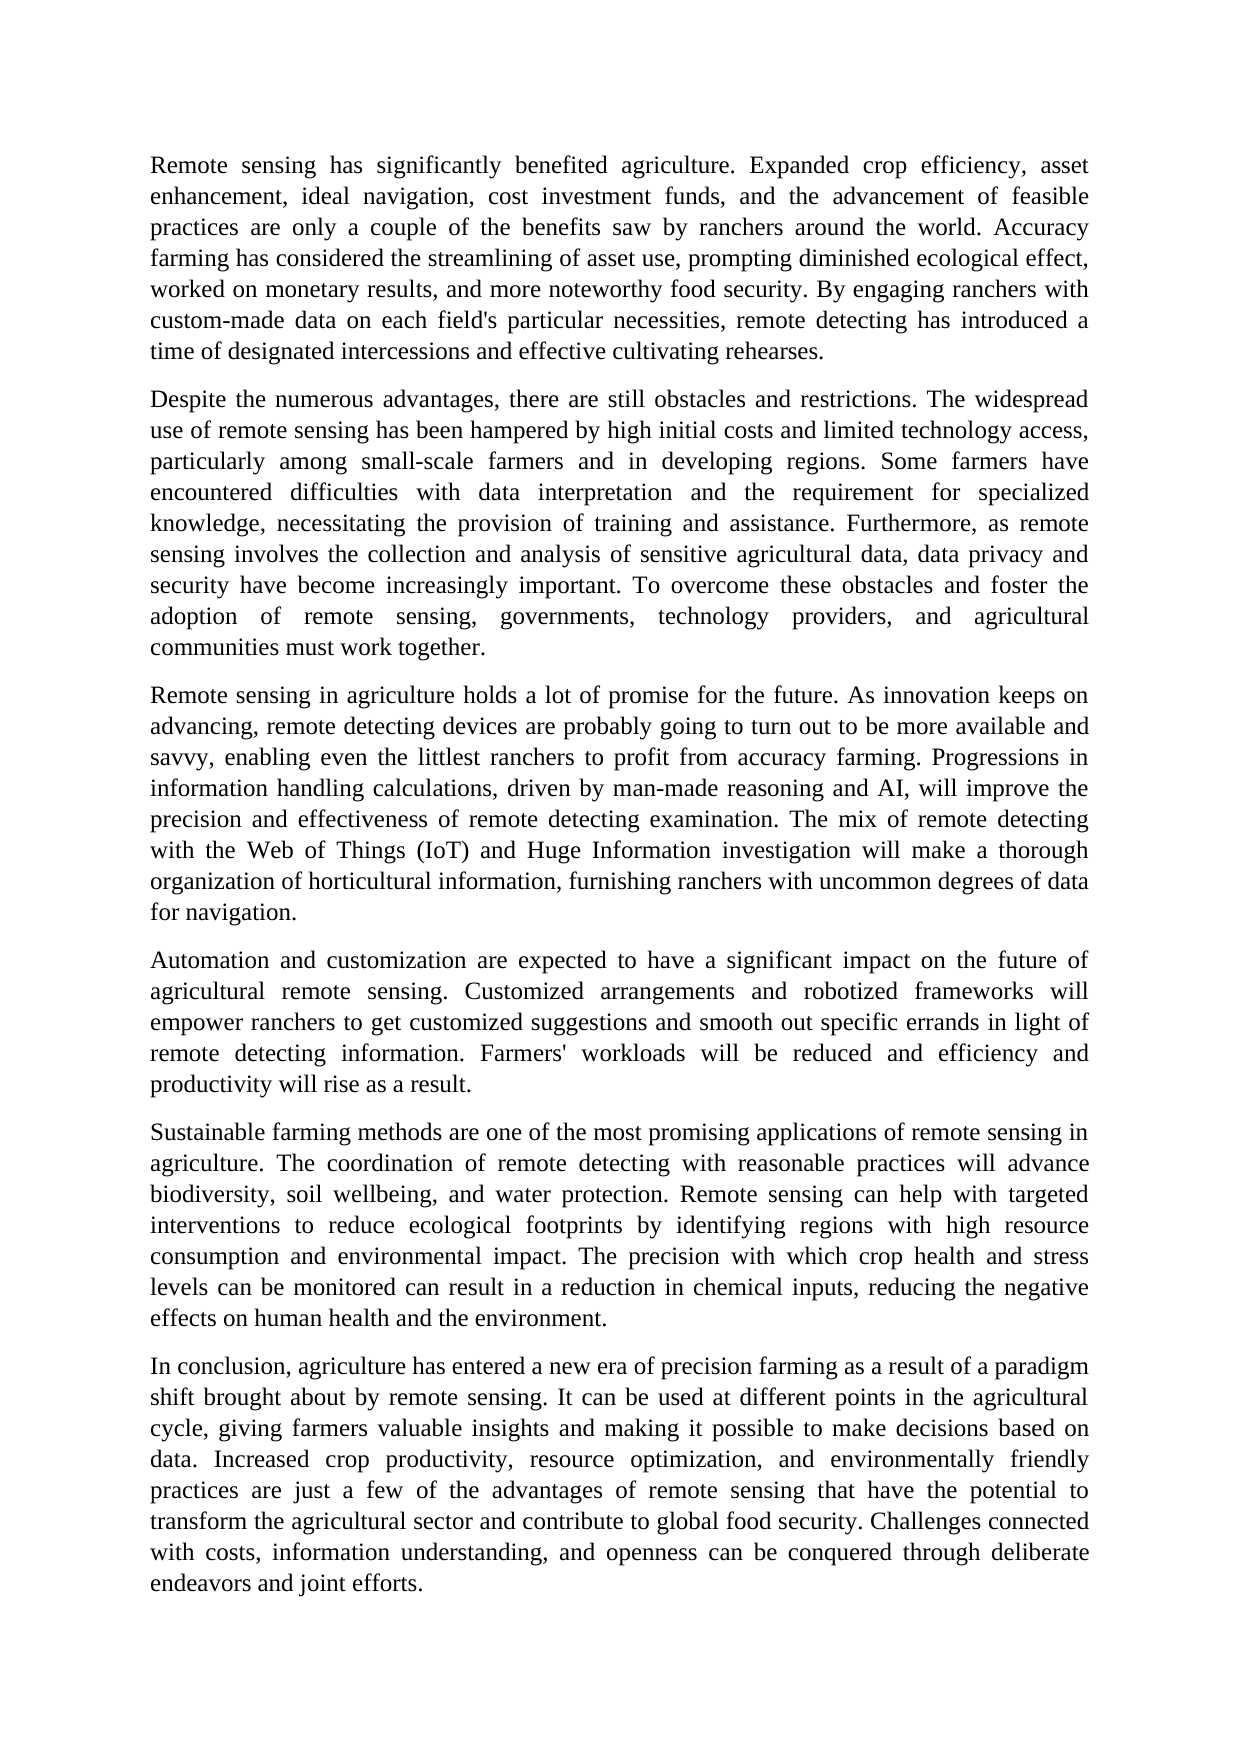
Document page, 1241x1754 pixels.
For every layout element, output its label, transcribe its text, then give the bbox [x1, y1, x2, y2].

text Automation and customization are expected to have a significant impact on the future of agricultural remote sensing. Customized arrangements and robotized frameworks will empower ranchers to get customized suggestions and smooth out specific errands in light of remote detecting information. Farmers' workloads will be reduced and efficiency and productivity will rise as a result. [150, 945, 1090, 1098]
text Remote sensing has significantly benefited agriculture. Expanded crop efficiency, asset enhancement, ideal navigation, cost investment funds, and the advancement of feasible practices are only a couple of the benefits saw by ranchers around the world. Accuracy farming has considered the streamlining of asset use, prompting diminished ecological effect, worked on monetary results, and more noteworthy food security. By engaging ranchers with custom-made data on each field's particular necessities, remote detecting has introduced a time of designated intercessions and effective cultivating rehearses. [150, 150, 1090, 365]
text In conclusion, agriculture has entered a new era of precision farming as a result of a paradigm shift brought about by remote sensing. It can be used at different points in the agricultural cycle, giving farmers valuable insights and making it possible to make decisions based on data. Increased crop productivity, resource optimization, and environmentally friendly practices are just a few of the advantages of remote sensing that have the potential to transform the agricultural sector and contribute to global food security. Challenges connected with costs, information understanding, and openness can be conquered through deliberate endeavors and joint efforts. [150, 1351, 1090, 1597]
text Sustainable farming methods are one of the most promising applications of remote sensing in agriculture. The coordination of remote detecting with reasonable practices will advance biodiversity, soil wellbeing, and water protection. Remote sensing can help with targeted interventions to reduce ecological footprints by identifying regions with high resource consumption and environmental impact. The precision with which crop health and stress levels can be monitored can result in a reduction in chemical inputs, reducing the negative effects on human health and the environment. [150, 1117, 1090, 1332]
text Despite the numerous advantages, there are still obstacles and restrictions. The widespread use of remote sensing has been hampered by high initial costs and limited technology access, particularly among small-scale farmers and in developing regions. Some farmers have encountered difficulties with data interpretation and the requirement for specialized knowledge, necessitating the provision of training and assistance. Furthermore, as remote sensing involves the collection and analysis of sensitive agricultural data, data privacy and security have become increasingly important. To overcome these obstacles and foster the adoption of remote sensing, governments, technology providers, and agricultural communities must work together. [150, 384, 1090, 661]
text Remote sensing in agriculture holds a lot of promise for the future. As innovation keeps on advancing, remote detecting devices are probably going to turn out to be more available and savvy, enabling even the littlest ranchers to profit from accuracy farming. Progressions in information handling calculations, driven by man-made reasoning and AI, will improve the precision and effectiveness of remote detecting examination. The mix of remote detecting with the Web of Things (IoT) and Huge Information investigation will make a thorough organization of horticultural information, furnishing ranchers with uncommon degrees of data for navigation. [150, 680, 1090, 926]
